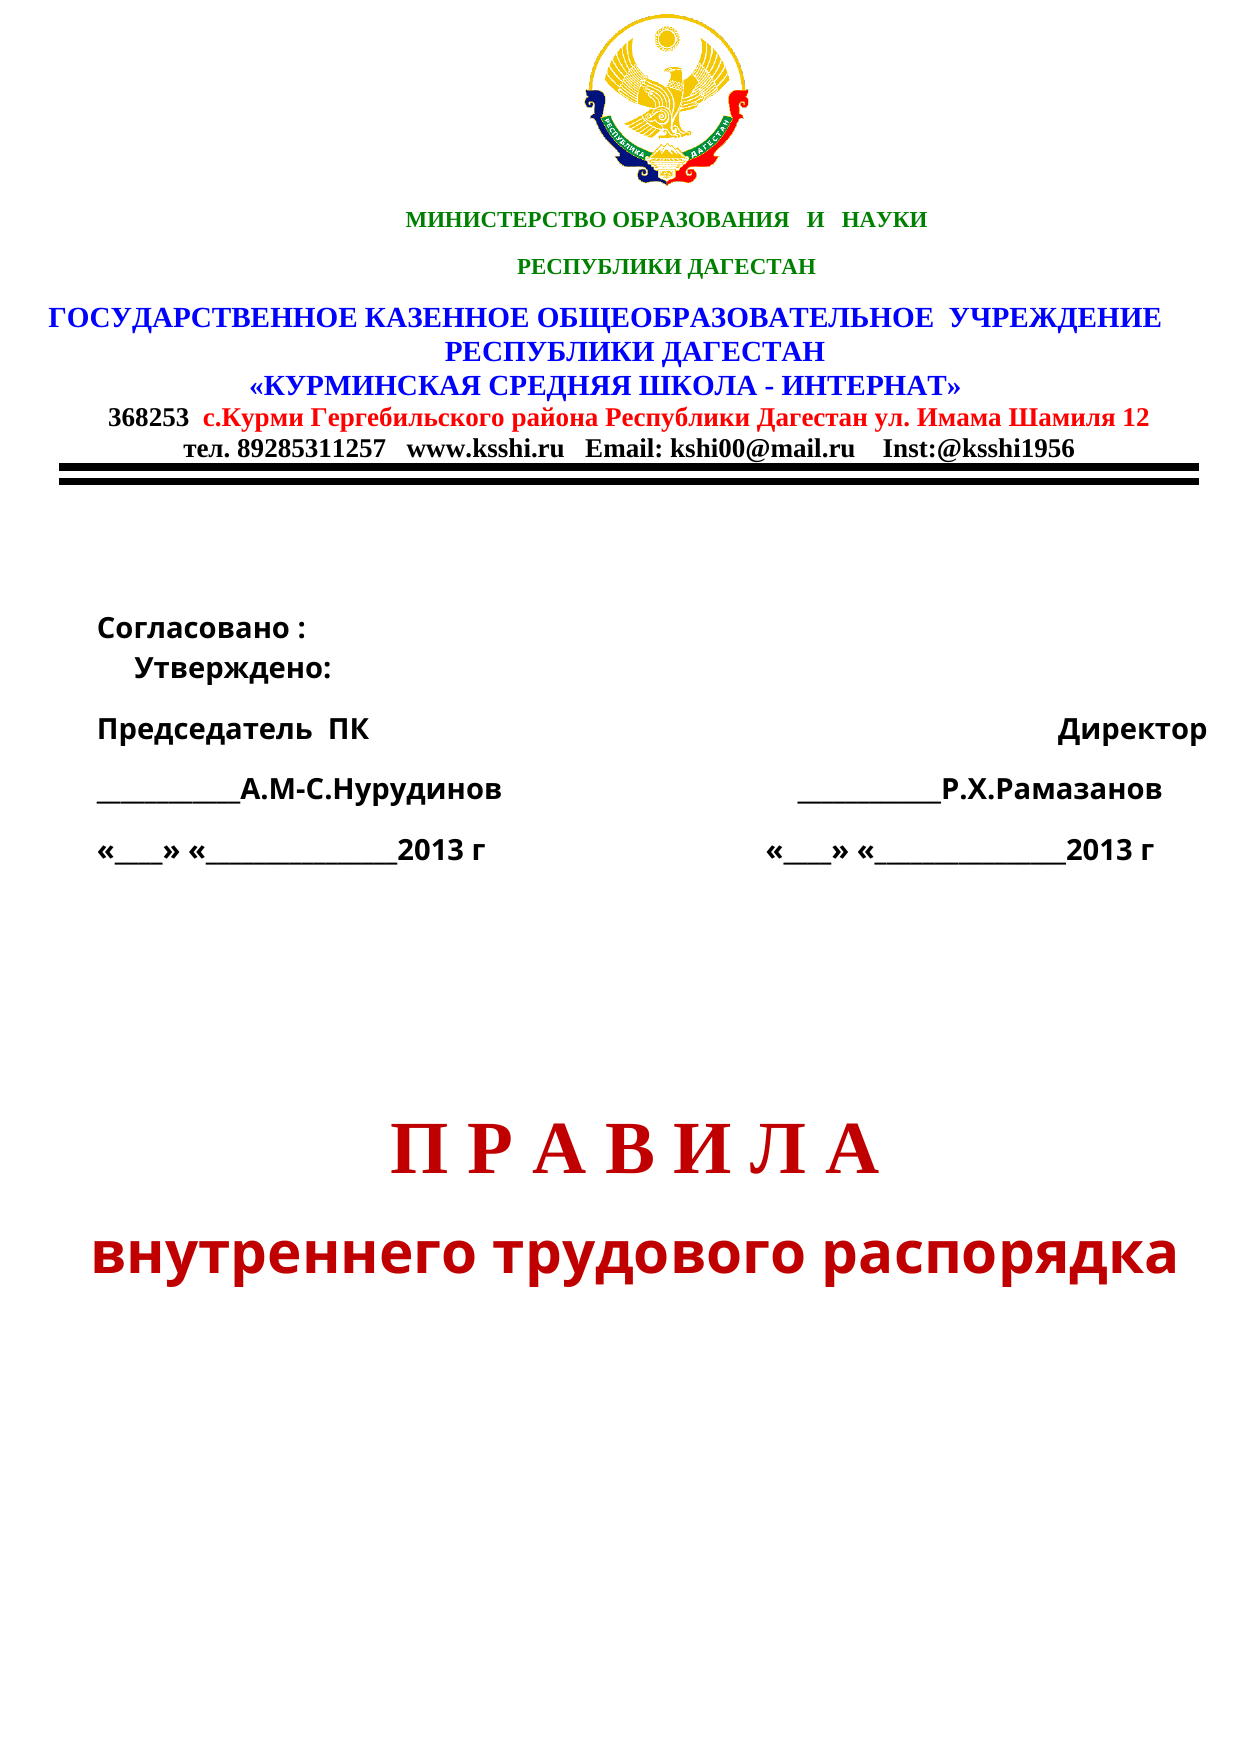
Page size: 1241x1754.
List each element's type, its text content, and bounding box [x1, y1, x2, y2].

text ____________А.М-С.Нурудинов ____________Р.Х.Рамазанов [97, 768, 1211, 808]
text тел. 89285311257 www.ksshi.ru Email: kshi00@mail.ru Inst:@ksshi1956 [59, 432, 1199, 463]
text 368253 с.Курми Гергебильского района Республики Дагестан ул. Имама Шамиля 12 [59, 401, 1199, 432]
picture [584, 14, 749, 186]
text Согласовано : Утверждено: [97, 608, 1211, 687]
text «КУРМИНСКАЯ СРЕДНЯЯ ШКОЛА - ИНТЕРНАТ» [0, 368, 1211, 401]
text «____» «________________2013 г «____» «________________2013 г [97, 829, 1211, 869]
text внутреннего трудового распорядка [59, 1211, 1211, 1290]
text ГОСУДАРСТВЕННОЕ КАЗЕННОЕ ОБЩЕОБРАЗОВАТЕЛЬНОЕ УЧРЕЖДЕНИЕ РЕСПУБЛИКИ ДАГЕСТАН [0, 301, 1211, 368]
subtitle РЕСПУБЛИКИ ДАГЕСТАН [134, 253, 1199, 280]
text Председатель ПК Директор [97, 708, 1211, 748]
subtitle МИНИСТЕРСТВО ОБРАЗОВАНИЯ И НАУКИ [134, 206, 1199, 233]
text П Р А В И Л А [59, 1104, 1211, 1190]
